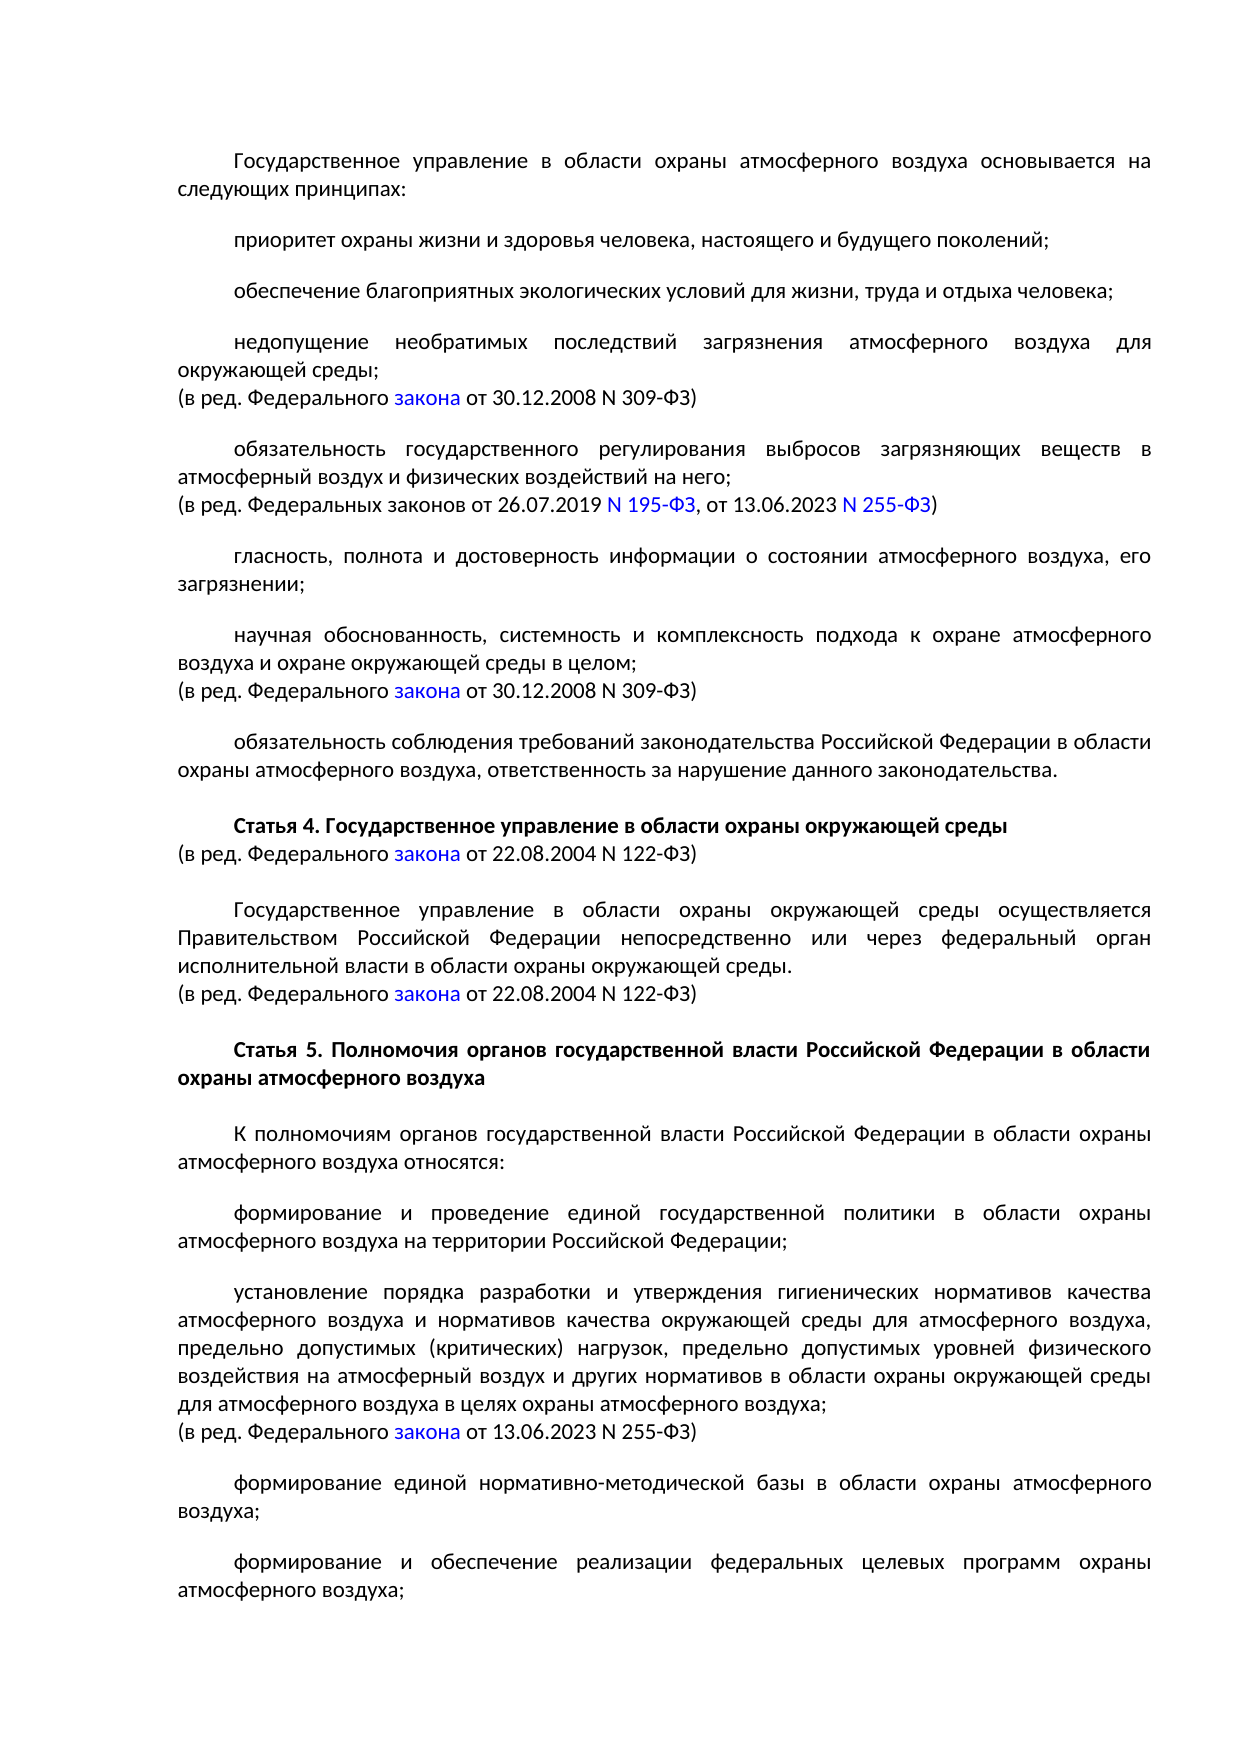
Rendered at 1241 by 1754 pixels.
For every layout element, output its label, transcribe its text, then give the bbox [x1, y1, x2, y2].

text приоритет охраны жизни и здоровья человека, настоящего и будущего поколений; [177, 225, 1152, 253]
text (в ред. Федеральных законов от 26.07.2019 N 195-ФЗ, от 13.06.2023 N 255-ФЗ) [177, 490, 1152, 518]
text Государственное управление в области охраны окружающей среды осуществляется Правительством Российской Федерации непосредственно или через федеральный орган исполнительной власти в области охраны окружающей среды. [177, 895, 1152, 979]
text формирование единой нормативно-методической базы в области охраны атмосферного воздуха; [177, 1468, 1152, 1524]
title Статья 4. Государственное управление в области охраны окружающей среды [177, 811, 1152, 839]
text научная обоснованность, системность и комплексность подхода к охране атмосферного воздуха и охране окружающей среды в целом; [177, 620, 1152, 676]
text формирование и проведение единой государственной политики в области охраны атмосферного воздуха на территории Российской Федерации; [177, 1198, 1152, 1254]
text формирование и обеспечение реализации федеральных целевых программ охраны атмосферного воздуха; [177, 1547, 1152, 1603]
text обязательность соблюдения требований законодательства Российской Федерации в области охраны атмосферного воздуха, ответственность за нарушение данного законодательства. [177, 727, 1152, 783]
text недопущение необратимых последствий загрязнения атмосферного воздуха для окружающей среды; [177, 327, 1152, 383]
text К полномочиям органов государственной власти Российской Федерации в области охраны атмосферного воздуха относятся: [177, 1119, 1152, 1175]
text Государственное управление в области охраны атмосферного воздуха основывается на следующих принципах: [177, 146, 1152, 202]
text обеспечение благоприятных экологических условий для жизни, труда и отдыха человека; [177, 276, 1152, 304]
text (в ред. Федерального закона от 22.08.2004 N 122-ФЗ) [177, 979, 1152, 1007]
text обязательность государственного регулирования выбросов загрязняющих веществ в атмосферный воздух и физических воздействий на него; [177, 434, 1152, 490]
text (в ред. Федерального закона от 30.12.2008 N 309-ФЗ) [177, 676, 1152, 704]
text гласность, полнота и достоверность информации о состоянии атмосферного воздуха, его загрязнении; [177, 541, 1152, 597]
text установление порядка разработки и утверждения гигиенических нормативов качества атмосферного воздуха и нормативов качества окружающей среды для атмосферного воздуха, предельно допустимых (критических) нагрузок, предельно допустимых уровней физического воздействия на атмосферный воздух и других нормативов в области охраны окружающей среды для атмосферного воздуха в целях охраны атмосферного воздуха; [177, 1277, 1152, 1417]
text (в ред. Федерального закона от 30.12.2008 N 309-ФЗ) [177, 383, 1152, 411]
text (в ред. Федерального закона от 22.08.2004 N 122-ФЗ) [177, 839, 1152, 867]
title Статья 5. Полномочия органов государственной власти Российской Федерации в области охраны атмосферного воздуха [177, 1035, 1152, 1091]
text (в ред. Федерального закона от 13.06.2023 N 255-ФЗ) [177, 1417, 1152, 1445]
